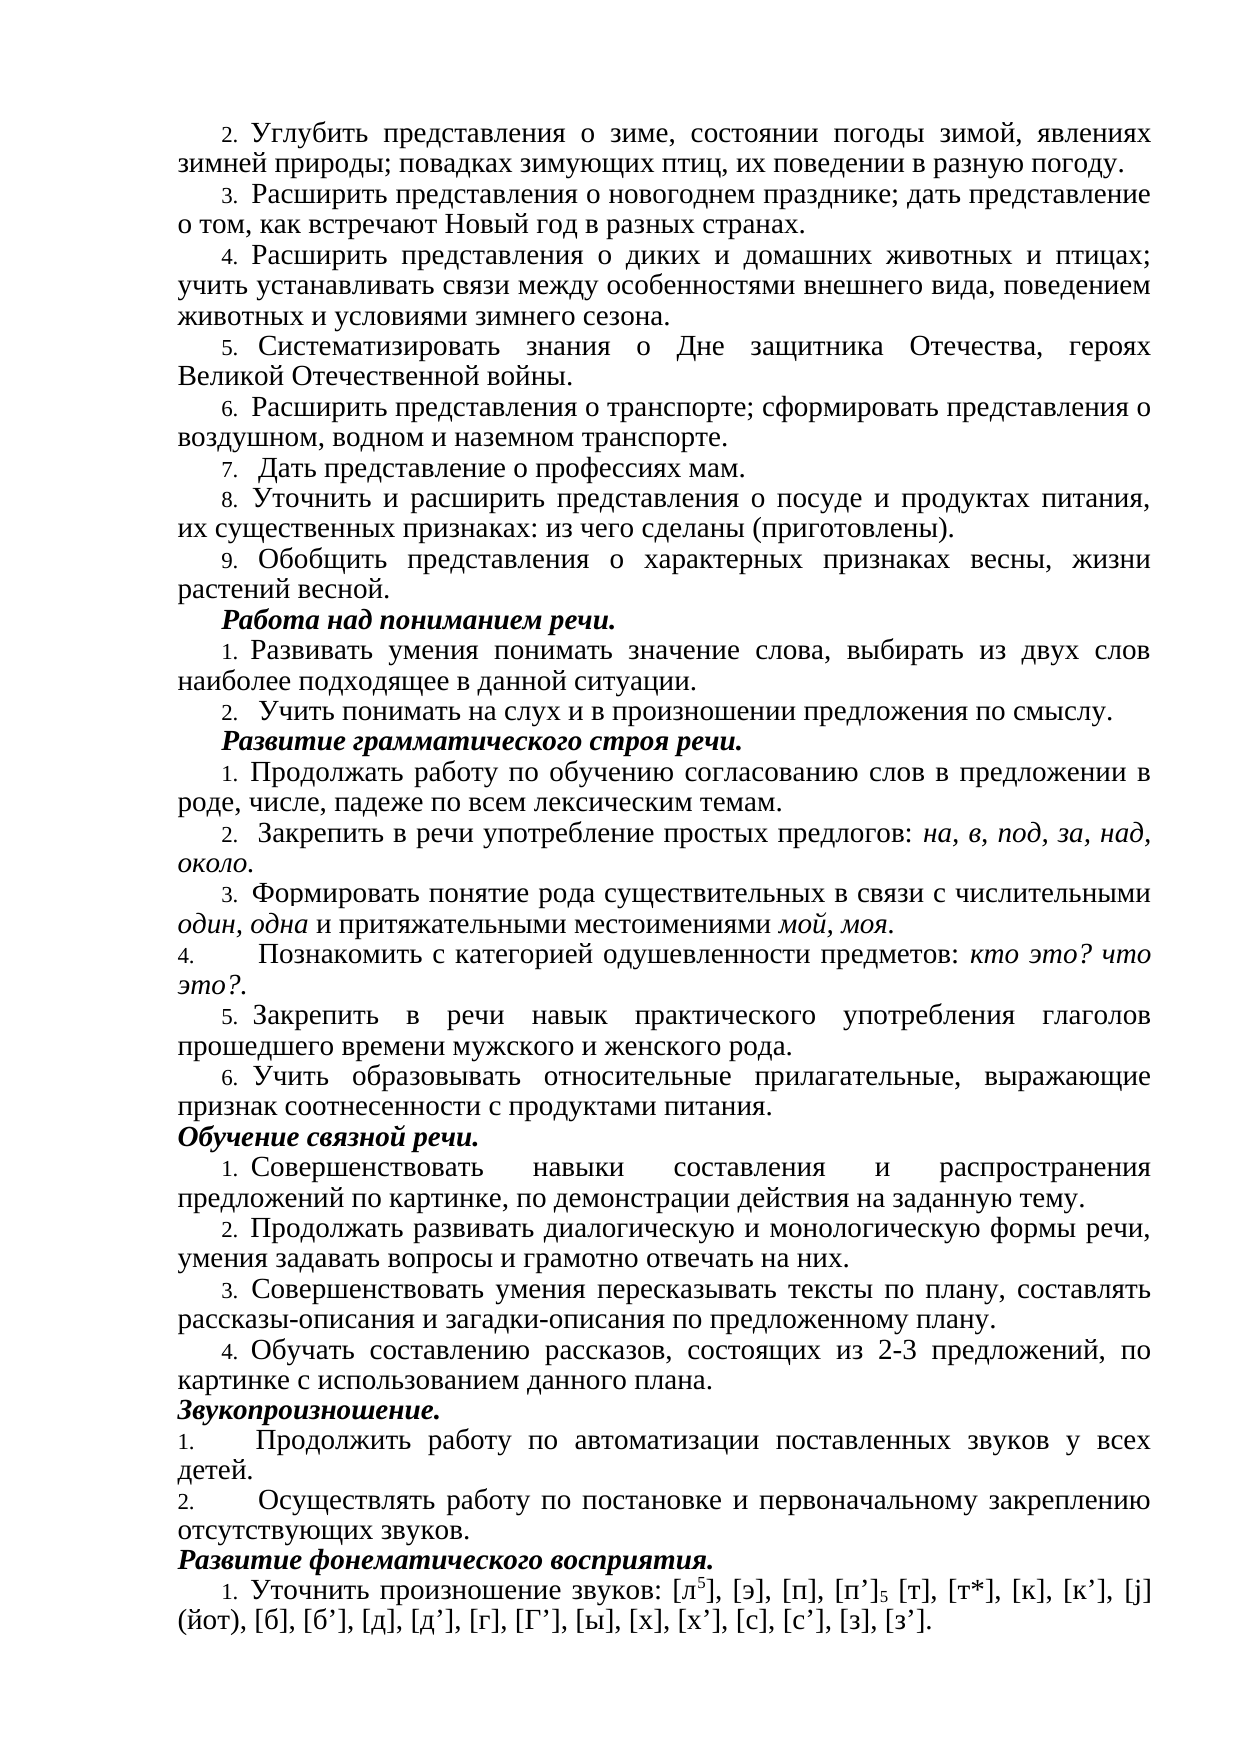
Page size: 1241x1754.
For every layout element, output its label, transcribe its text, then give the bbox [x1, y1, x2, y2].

text Развитие грамматического строя речи. [177, 726, 1152, 757]
list Познакомить с категорией одушевленности предметов: кто это? что это?. [177, 939, 1152, 1000]
list Дать представление о профессиях мам. [177, 453, 1152, 483]
list Уточнить и расширить представления о посуде и продуктах питания, их существенных признаках: из чего сделаны (приготовлены). [177, 483, 1152, 544]
list Уточнить произношение звуков: [л5], [э], [п], [п’]5 [т], [т*], [к], [к’], [j] (йот), [б], [б’], [д], [д’], [г], [Г’], [ы], [х], [х’], [с], [с’], [з], [з’]. [177, 1576, 1152, 1636]
list Учить понимать на слух и в произношении предложения по смыслу. [177, 696, 1152, 726]
text Развитие фонематического восприятия. [177, 1546, 1152, 1576]
text Работа над пониманием речи. [177, 605, 1152, 635]
list Закрепить в речи навык практического употребления глаголов прошедшего времени мужского и женского рода. [177, 1000, 1152, 1061]
text Звукопроизношение. [177, 1396, 1152, 1426]
list Расширить представления о диких и домашних животных и птицах; учить устанавливать связи между особенностями внешнего вида, поведением животных и условиями зимнего сезона. [177, 240, 1152, 331]
list Расширить представления о новогоднем празднике; дать представление о том, как встречают Новый год в разных странах. [177, 179, 1152, 240]
list Продолжить работу по автоматизации поставленных звуков у всех детей. [177, 1426, 1152, 1486]
list Совершенствовать навыки составления и распространения предложений по картинке, по демонстрации действия на заданную тему. [177, 1152, 1152, 1213]
list Систематизировать знания о Дне защитника Отечества, героях Великой Отечественной войны. [177, 331, 1152, 392]
list Закрепить в речи употребление простых предлогов: на, в, под, за, над, около. [177, 818, 1152, 878]
list Углубить представления о зиме, состоянии погоды зимой, явлениях зимней природы; повадках зимующих птиц, их поведении в разную погоду. [177, 118, 1152, 179]
list Развивать умения понимать значение слова, выбирать из двух слов наиболее подходящее в данной ситуации. [177, 635, 1152, 696]
list Совершенствовать умения пересказывать тексты по плану, составлять рассказы-описания и загадки-описания по предложенному плану. [177, 1274, 1152, 1335]
list Осуществлять работу по постановке и первоначальному закреплению отсутствующих звуков. [177, 1486, 1152, 1546]
list Продолжать развивать диалогическую и монологическую формы речи, умения задавать вопросы и грамотно отвечать на них. [177, 1213, 1152, 1274]
list Обобщить представления о характерных признаках весны, жизни растений весной. [177, 544, 1152, 605]
list Обучать составлению рассказов, состоящих из 2-3 предложений, по картинке с использованием данного плана. [177, 1335, 1152, 1396]
list Учить образовывать относительные прилагательные, выражающие признак соотнесенности с продуктами питания. [177, 1061, 1152, 1122]
list Расширить представления о транспорте; сформировать представления о воздушном, водном и наземном транспорте. [177, 392, 1152, 453]
text Обучение связной речи. [177, 1122, 1152, 1152]
list Продолжать работу по обучению согласованию слов в предложении в роде, числе, падеже по всем лексическим темам. [177, 757, 1152, 818]
list Формировать понятие рода существительных в связи с числительными один, одна и притяжательными местоимениями мой, моя. [177, 878, 1152, 939]
